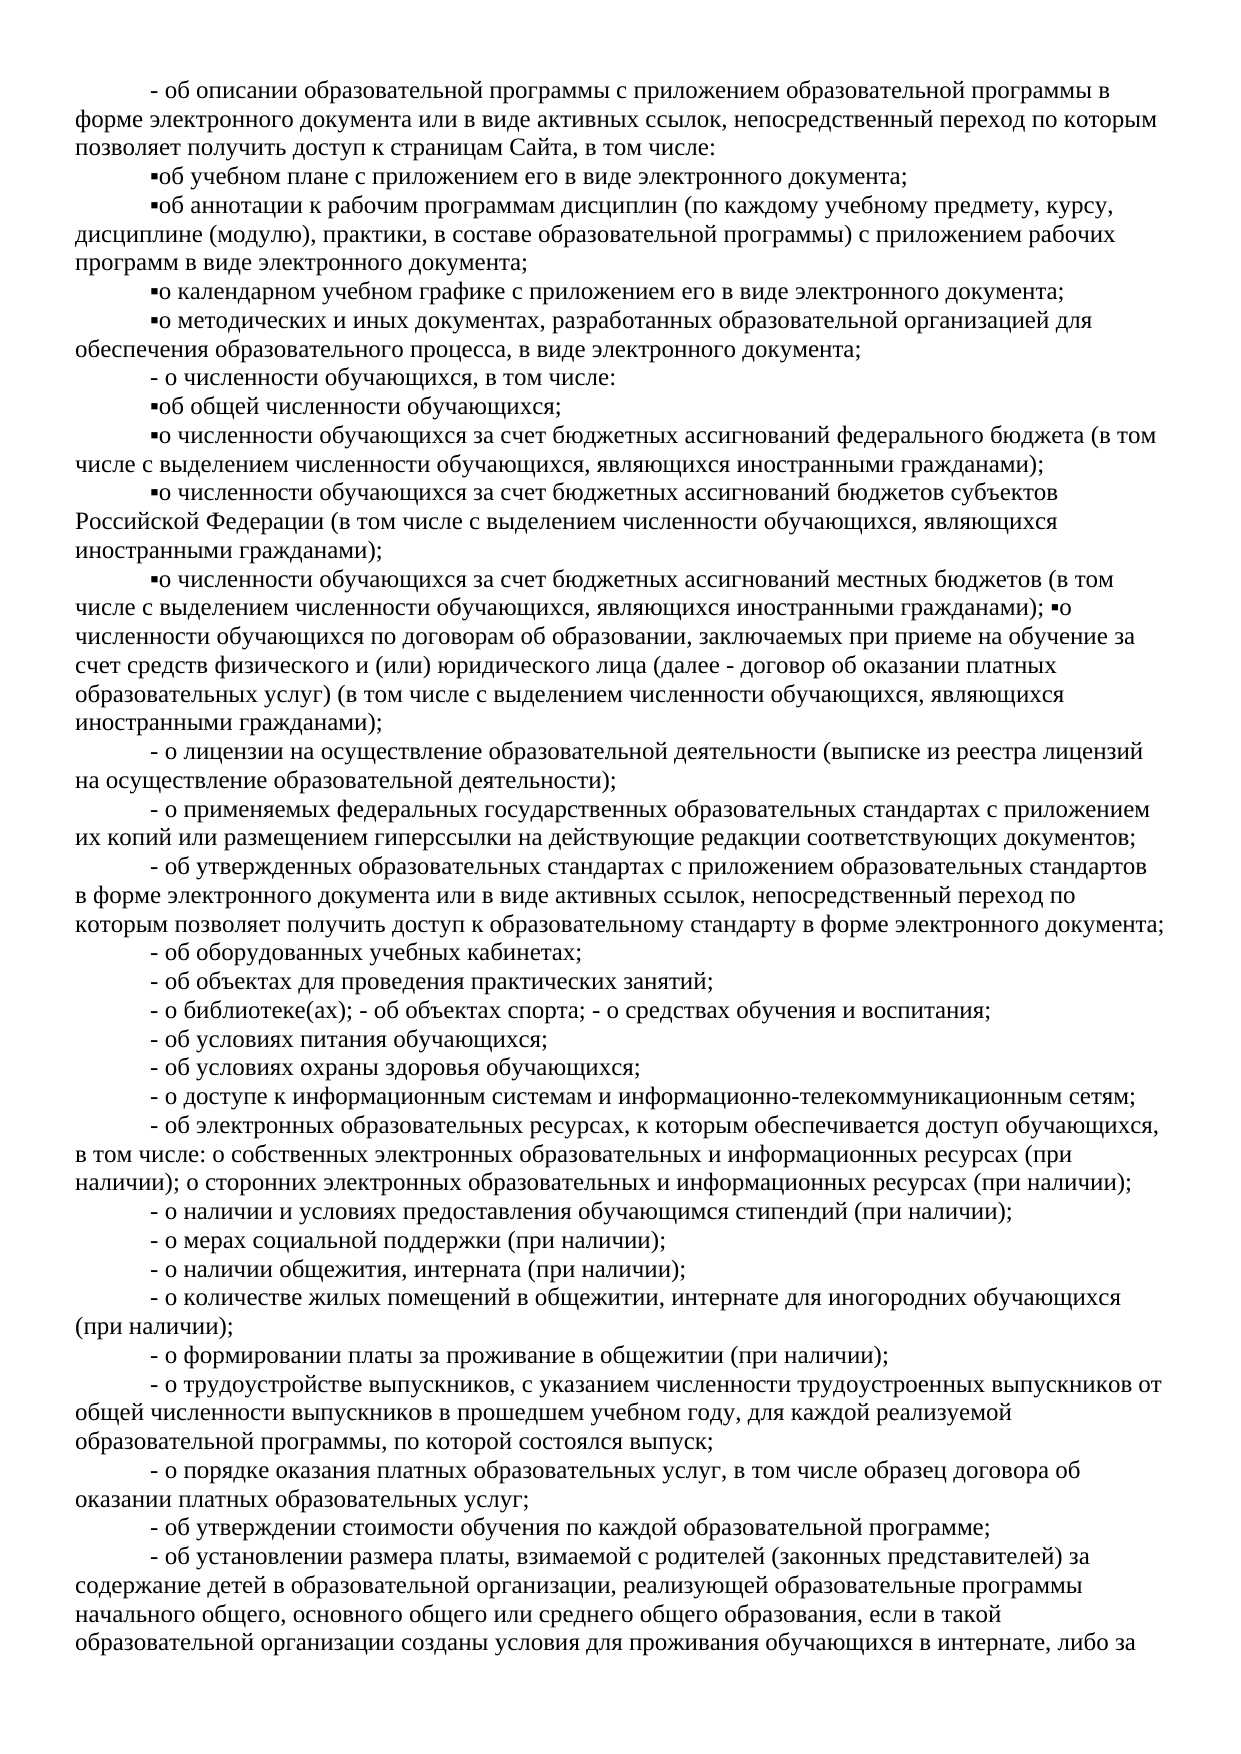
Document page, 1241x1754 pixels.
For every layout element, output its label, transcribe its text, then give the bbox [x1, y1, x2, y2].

text - о доступе к информационным системам и информационно-телекоммуникационным сетям; [75, 1081, 1165, 1110]
text - об описании образовательной программы с приложением образовательной программы в форме электронного документа или в виде активных ссылок, непосредственный переход по которым позволяет получить доступ к страницам Сайта, в том числе: [75, 75, 1165, 161]
text - об электронных образовательных ресурсах, к которым обеспечивается доступ обучающихся, в том числе: о собственных электронных образовательных и информационных ресурсах (при наличии); о сторонних электронных образовательных и информационных ресурсах (при наличии); [75, 1110, 1165, 1196]
text - о численности обучающихся, в том числе: [75, 362, 1165, 391]
text ▪об учебном плане с приложением его в виде электронного документа; [75, 161, 1165, 190]
text - о библиотеке(ах); - об объектах спорта; - о средствах обучения и воспитания; [75, 995, 1165, 1024]
text - об условиях охраны здоровья обучающихся; [75, 1052, 1165, 1081]
text - о формировании платы за проживание в общежитии (при наличии); [75, 1340, 1165, 1369]
text - о количестве жилых помещений в общежитии, интернате для иногородних обучающихся (при наличии); [75, 1282, 1165, 1340]
text ▪об аннотации к рабочим программам дисциплин (по каждому учебному предмету, курсу, дисциплине (модулю), практики, в составе образовательной программы) с приложением рабочих программ в виде электронного документа; [75, 190, 1165, 276]
text ▪о численности обучающихся за счет бюджетных ассигнований местных бюджетов (в том числе с выделением численности обучающихся, являющихся иностранными гражданами); ▪о численности обучающихся по договорам об образовании, заключаемых при приеме на обучение за счет средств физического и (или) юридического лица (далее - договор об оказании платных образовательных услуг) (в том числе с выделением численности обучающихся, являющихся иностранными гражданами); [75, 564, 1165, 736]
text ▪об общей численности обучающихся; [75, 391, 1165, 420]
text ▪о численности обучающихся за счет бюджетных ассигнований федерального бюджета (в том числе с выделением численности обучающихся, являющихся иностранными гражданами); [75, 420, 1165, 477]
text - об утверждении стоимости обучения по каждой образовательной программе; [75, 1512, 1165, 1541]
text - об объектах для проведения практических занятий; [75, 966, 1165, 995]
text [75, 1541, 1165, 1656]
text - о трудоустройстве выпускников, с указанием численности трудоустроенных выпускников от общей численности выпускников в прошедшем учебном году, для каждой реализуемой образовательной программы, по которой состоялся выпуск; [75, 1369, 1165, 1455]
text ▪о численности обучающихся за счет бюджетных ассигнований бюджетов субъектов Российской Федерации (в том числе с выделением численности обучающихся, являющихся иностранными гражданами); [75, 477, 1165, 564]
text - о применяемых федеральных государственных образовательных стандартах с приложением их копий или размещением гиперссылки на действующие редакции соответствующих документов; [75, 794, 1165, 851]
text - об оборудованных учебных кабинетах; [75, 937, 1165, 966]
text ▪о методических и иных документах, разработанных образовательной организацией для обеспечения образовательного процесса, в виде электронного документа; [75, 305, 1165, 362]
text - об утвержденных образовательных стандартах с приложением образовательных стандартов в форме электронного документа или в виде активных ссылок, непосредственный переход по которым позволяет получить доступ к образовательному стандарту в форме электронного документа; [75, 851, 1165, 937]
text ▪о календарном учебном графике с приложением его в виде электронного документа; [75, 276, 1165, 305]
text - о наличии общежития, интерната (при наличии); [75, 1254, 1165, 1282]
text - о мерах социальной поддержки (при наличии); [75, 1225, 1165, 1254]
text - об условиях питания обучающихся; [75, 1024, 1165, 1052]
text - о лицензии на осуществление образовательной деятельности (выписке из реестра лицензий на осуществление образовательной деятельности); [75, 736, 1165, 794]
text - о наличии и условиях предоставления обучающимся стипендий (при наличии); [75, 1196, 1165, 1225]
text - о порядке оказания платных образовательных услуг, в том числе образец договора об оказании платных образовательных услуг; [75, 1455, 1165, 1512]
